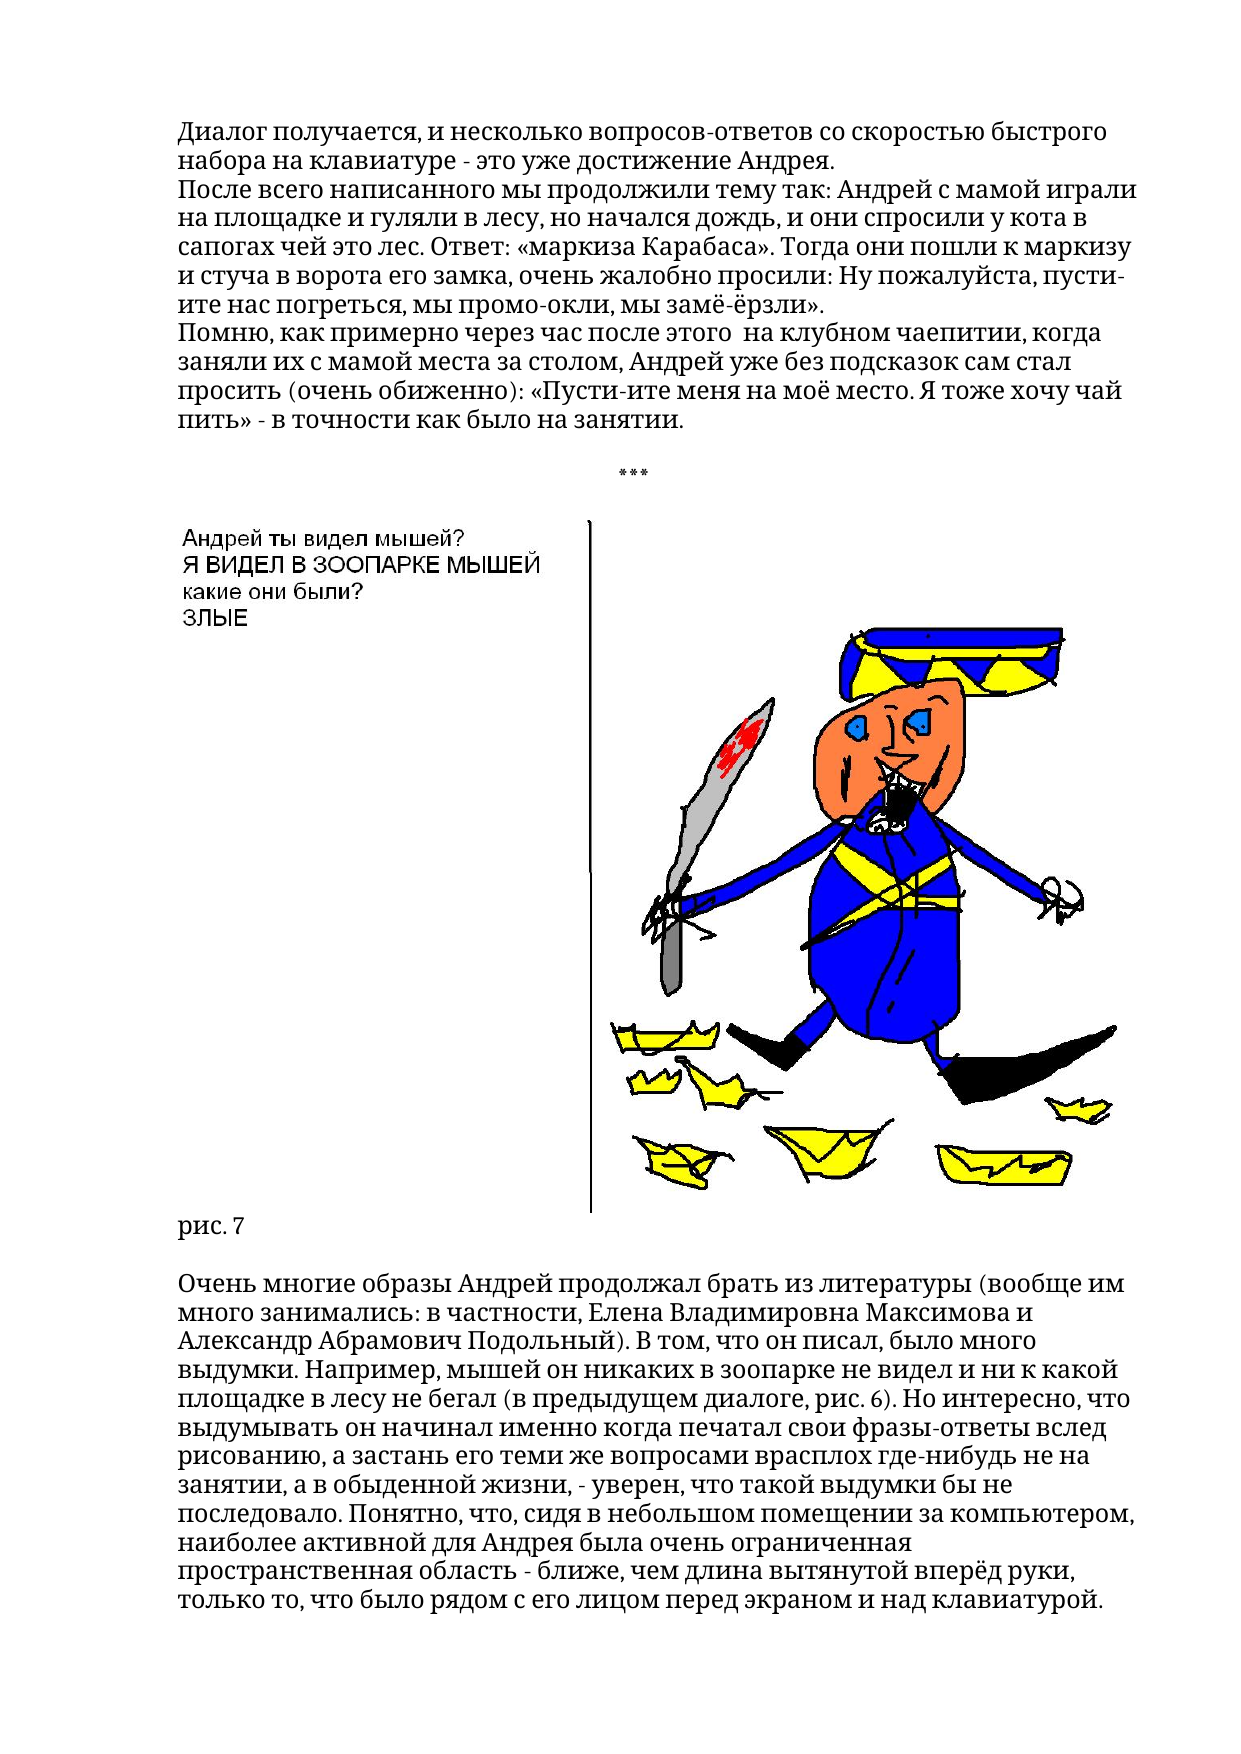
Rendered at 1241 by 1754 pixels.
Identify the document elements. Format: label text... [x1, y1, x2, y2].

picture [177, 520, 1150, 1213]
text *** [177, 463, 1152, 492]
text Помню, как примерно через час после этого на клубном чаепитии, когда заняли их с мамой места за столом, Андрей уже без подсказок сам стал просить (очень обиженно): «Пусти-ите меня на моё место. Я тоже хочу чай пить» - в точности как было на занятии. [177, 319, 1152, 434]
text После всего написанного мы продолжили тему так: Андрей с мамой играли на площадке и гуляли в лесу, но начался дождь, и они спросили у кота в сапогах чей это лес. Ответ: «маркиза Карабаса». Тогда они пошли к маркизу и стуча в ворота его замка, очень жалобно просили: Ну пожалуйста, пусти-ите нас погреться, мы промо-окли, мы замё-ёрзли». [177, 176, 1152, 319]
text Диалог получается, и несколько вопросов-ответов со скоростью быстрого набора на клавиатуре - это уже достижение Андрея. [177, 118, 1152, 176]
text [177, 1270, 1152, 1615]
text рис. 7 [177, 1212, 1152, 1241]
